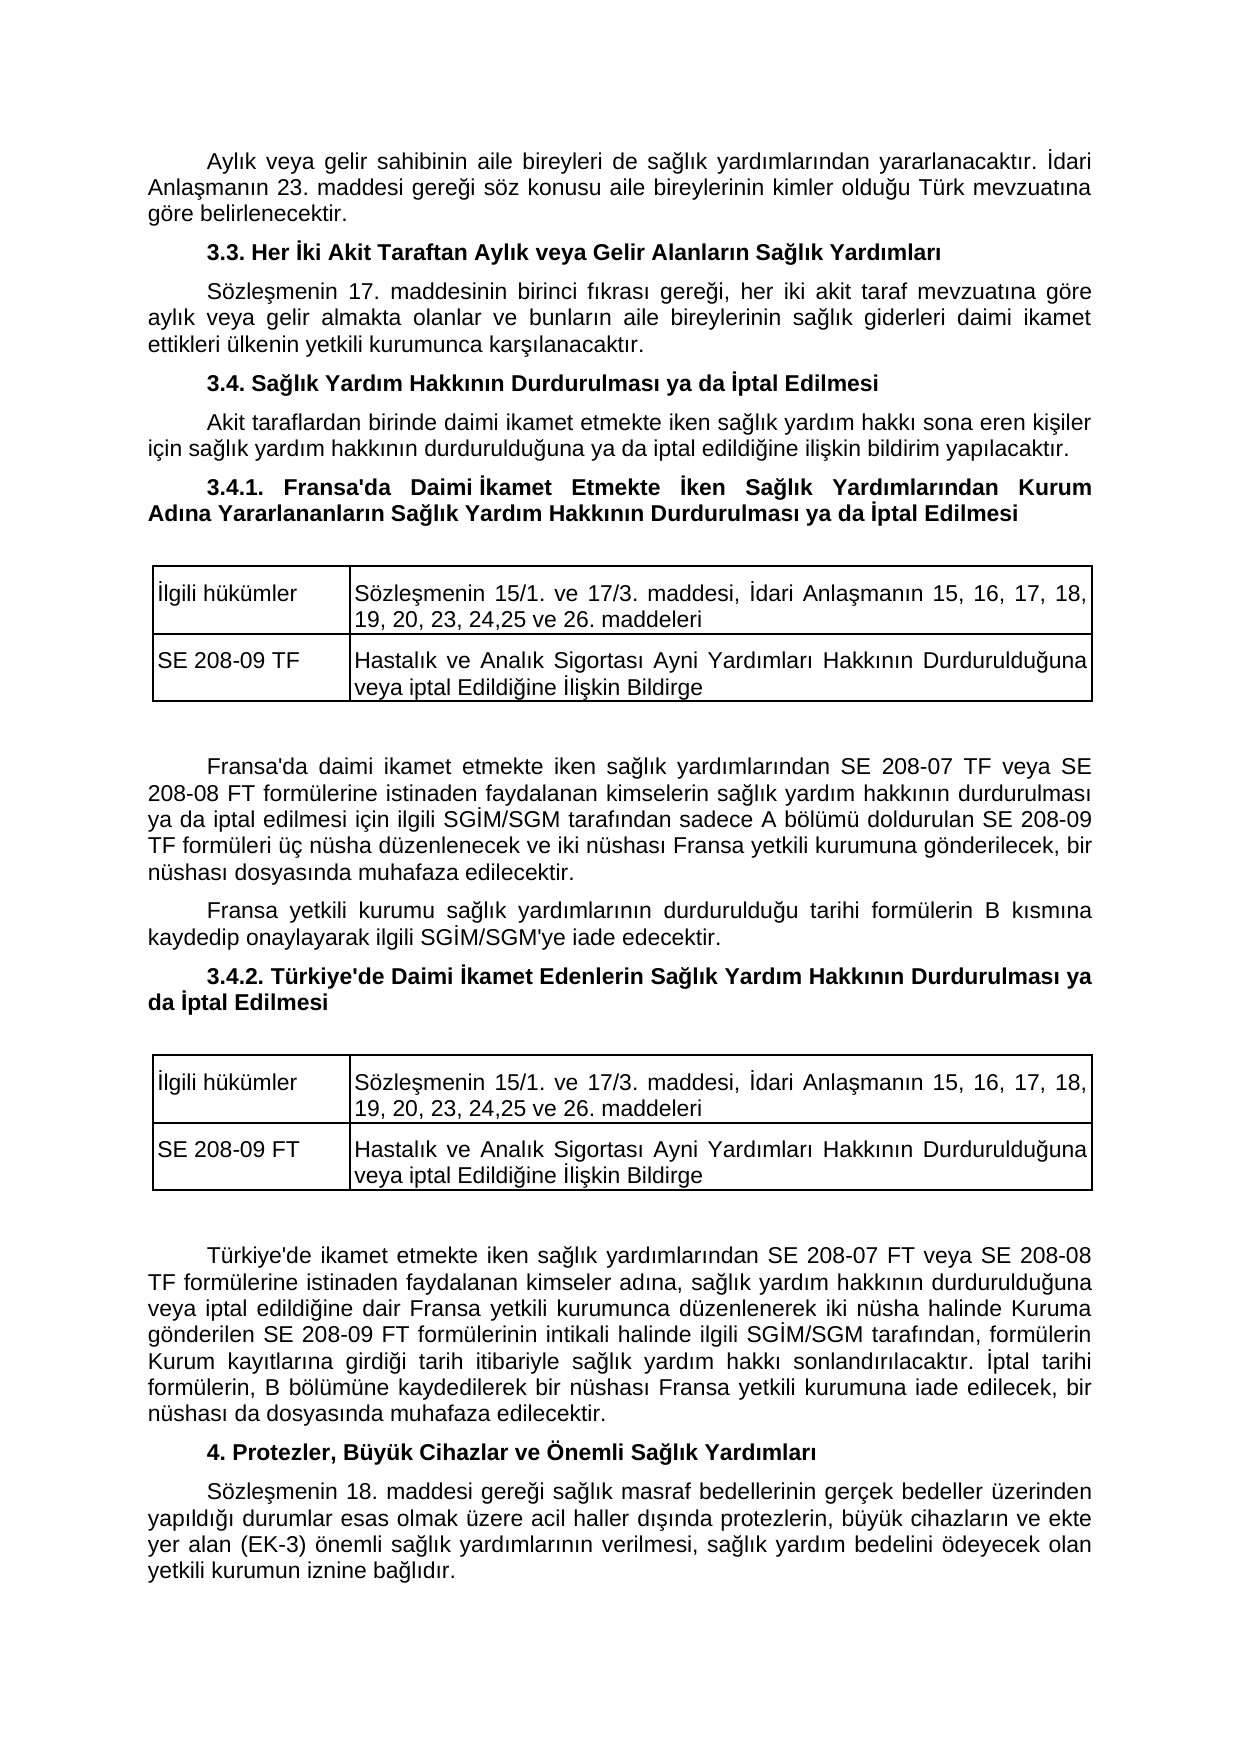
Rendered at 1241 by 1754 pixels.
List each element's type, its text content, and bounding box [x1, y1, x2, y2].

text Fransa yetkili kurumu sağlık yardımlarının durdurulduğu tarihi formülerin B kısmına kaydedip onaylayarak ilgili SGİM/SGM'ye iade edecektir. [148, 897, 1093, 950]
text 3.4. Sağlık Yardım Hakkının Durdurulması ya da İptal Edilmesi [148, 369, 1093, 396]
table_cell Hastalık ve Analık Sigortası Ayni Yardımları Hakkının Durdurulduğuna veya iptal Edildiğine İlişkin Bildirge [351, 635, 1091, 700]
text Fransa'da daimi ikamet etmekte iken sağlık yardımlarından SE 208-07 TF veya SE 208-08 FT formülerine istinaden faydalanan kimselerin sağlık yardım hakkının durdurulması ya da iptal edilmesi için ilgili SGİM/SGM tarafından sadece A bölümü doldurulan SE 208-09 TF formüleri üç nüsha düzenlenecek ve iki nüshası Fransa yetkili kurumuna gönderilecek, bir nüshası dosyasında muhafaza edilecektir. [148, 753, 1093, 885]
text 3.4.1. Fransa'da Daimi İkamet Etmekte İken Sağlık Yardımlarından Kurum Adına Yararlananların Sağlık Yardım Hakkının Durdurulması ya da İptal Edilmesi [148, 474, 1093, 526]
table_cell Hastalık ve Analık Sigortası Ayni Yardımları Hakkının Durdurulduğuna veya iptal Edildiğine İlişkin Bildirge [351, 1124, 1091, 1189]
table_cell SE 208-09 TF [154, 635, 349, 700]
text Akit taraflardan birinde daimi ikamet etmekte iken sağlık yardım hakkı sona eren kişiler için sağlık yardım hakkının durdurulduğuna ya da iptal edildiğine ilişkin bildirim yapılacaktır. [148, 408, 1093, 461]
text 3.3. Her İki Akit Taraftan Aylık veya Gelir Alanların Sağlık Yardımları [148, 239, 1093, 266]
text Sözleşmenin 17. maddesinin birinci fıkrası gereği, her iki akit taraf mevzuatına göre aylık veya gelir almakta olanlar ve bunların aile bireylerinin sağlık giderleri daimi ikamet ettikleri ülkenin yetkili kurumunca karşılanacaktır. [148, 278, 1093, 357]
text 4. Protezler, Büyük Cihazlar ve Önemli Sağlık Yardımları [148, 1439, 1093, 1466]
text Aylık veya gelir sahibinin aile bireyleri de sağlık yardımlarından yararlanacaktır. İdari Anlaşmanın 23. maddesi gereği söz konusu aile bireylerinin kimler olduğu Türk mevzuatına göre belirlenecektir. [148, 148, 1093, 227]
text Türkiye'de ikamet etmekte iken sağlık yardımlarından SE 208-07 FT veya SE 208-08 TF formülerine istinaden faydalanan kimseler adına, sağlık yardım hakkının durdurulduğuna veya iptal edildiğine dair Fransa yetkili kurumunca düzenlenerek iki nüsha halinde Kuruma gönderilen SE 208-09 FT formülerinin intikali halinde ilgili SGİM/SGM tarafından, formülerin Kurum kayıtlarına girdiği tarih itibariyle sağlık yardım hakkı sonlandırılacaktır. İptal tarihi formülerin, B bölümüne kaydedilerek bir nüshası Fransa yetkili kurumuna iade edilecek, bir nüshası da dosyasında muhafaza edilecektir. [148, 1242, 1093, 1427]
text Sözleşmenin 18. maddesi gereği sağlık masraf bedellerinin gerçek bedeller üzerinden yapıldığı durumlar esas olmak üzere acil haller dışında protezlerin, büyük cihazların ve ekte yer alan (EK-3) önemli sağlık yardımlarının verilmesi, sağlık yardım bedelini ödeyecek olan yetkili kurumun iznine bağlıdır. [148, 1478, 1093, 1583]
text 3.4.2. Türkiye'de Daimi İkamet Edenlerin Sağlık Yardım Hakkının Durdurulması ya da İptal Edilmesi [148, 963, 1093, 1015]
table_cell SE 208-09 FT [154, 1124, 349, 1189]
table_header Sözleşmenin 15/1. ve 17/3. maddesi, İdari Anlaşmanın 15, 16, 17, 18, 19, 20, 23, 24,25 ve 26. maddeleri [351, 567, 1091, 632]
table_header Sözleşmenin 15/1. ve 17/3. maddesi, İdari Anlaşmanın 15, 16, 17, 18, 19, 20, 23, 24,25 ve 26. maddeleri [351, 1056, 1091, 1122]
table_header İlgili hükümler [154, 1056, 349, 1122]
table_header İlgili hükümler [154, 567, 349, 632]
